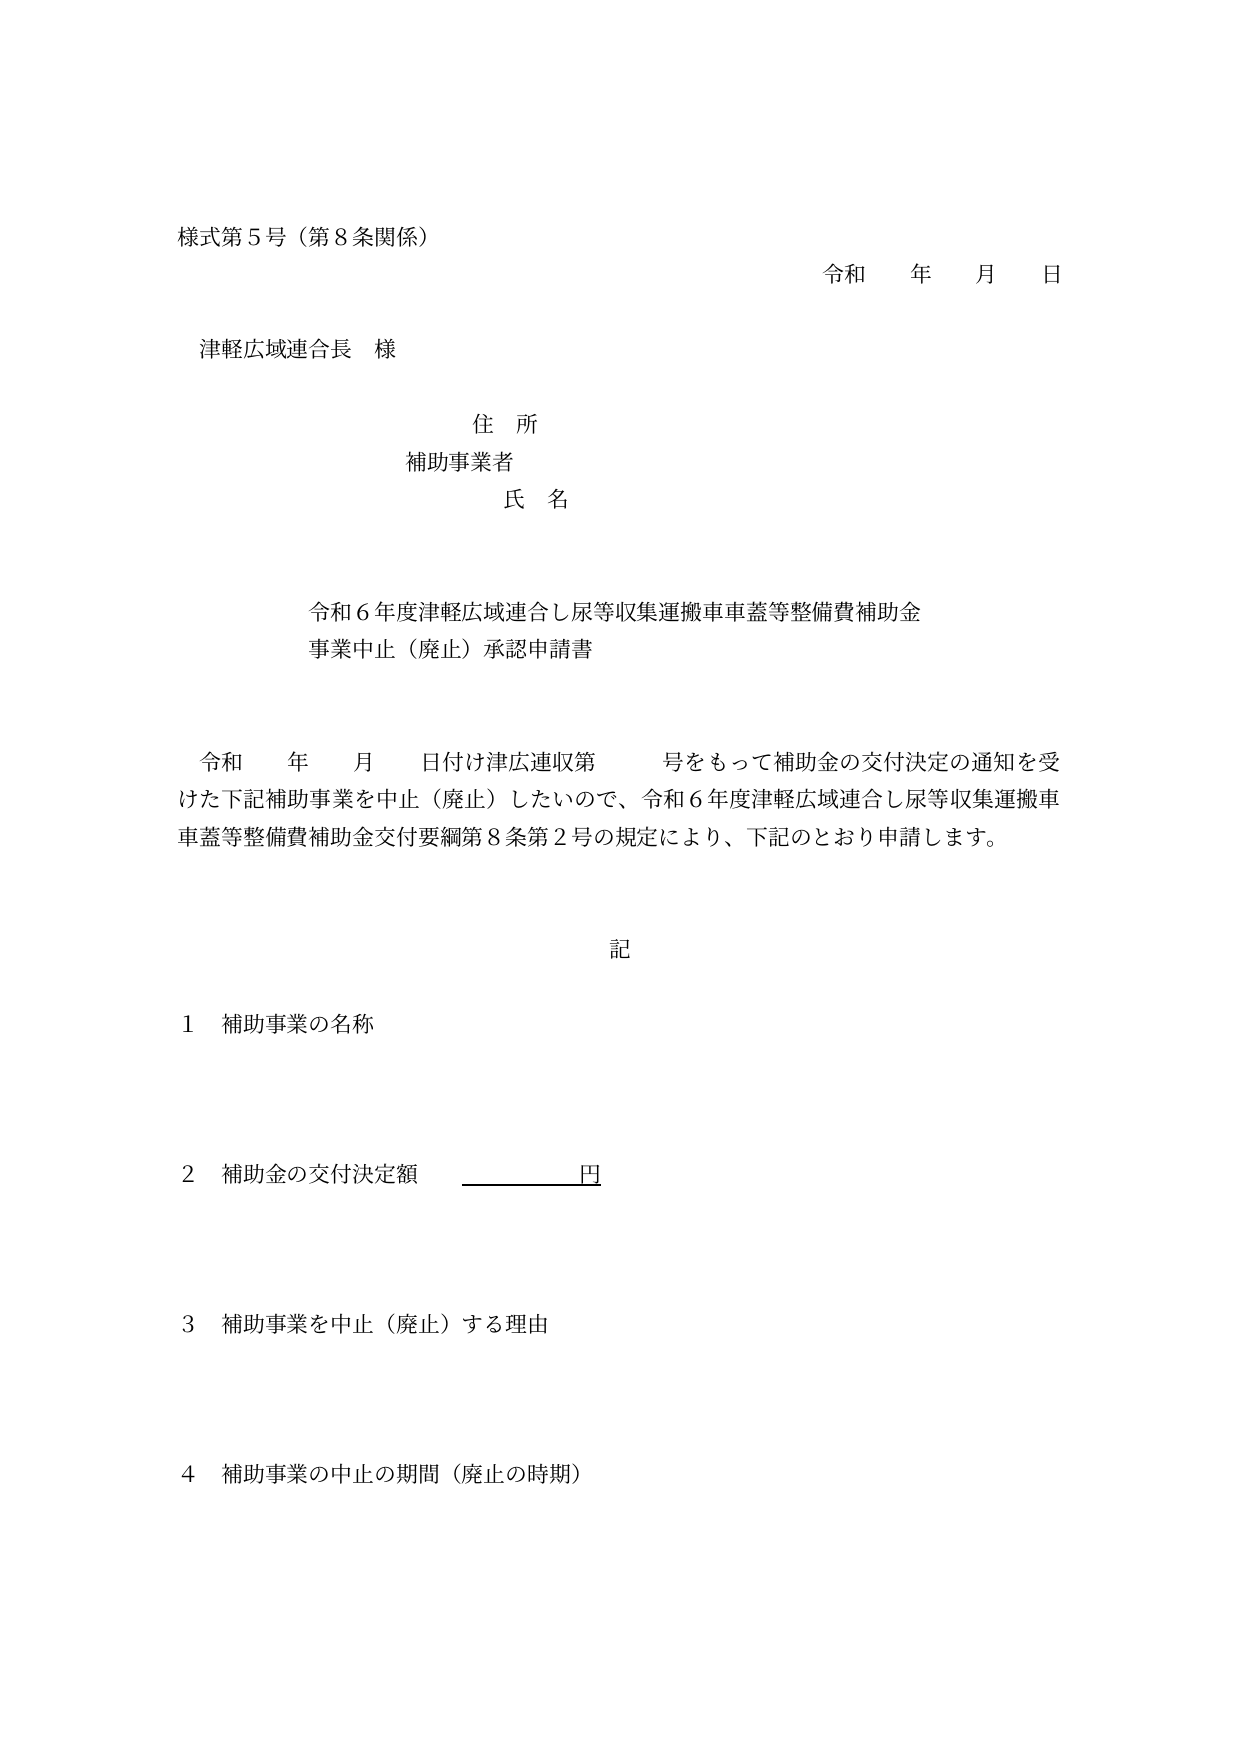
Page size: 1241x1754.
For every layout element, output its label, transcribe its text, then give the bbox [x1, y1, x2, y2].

text 津軽広域連合長 様 [177, 329, 1063, 367]
text 補助事業者 [177, 442, 1063, 479]
text １ 補助事業の名称 [177, 1004, 1063, 1042]
text ３ 補助事業を中止（廃止）する理由 [177, 1304, 1063, 1342]
text 令和 年 月 日付け津広連収第 号をもって補助金の交付決定の通知を受けた下記補助事業を中止（廃止）したいので、令和６年度津軽広域連合し尿等収集運搬車車蓋等整備費補助金交付要綱第８条第２号の規定により、下記のとおり申請します。 [177, 742, 1063, 854]
text 事業中止（廃止）承認申請書 [308, 629, 1063, 667]
text 様式第５号（第８条関係） [177, 217, 1063, 254]
text 氏 名 [177, 479, 1063, 517]
text 令和 年 月 日 [177, 254, 1063, 292]
text 令和６年度津軽広域連合し尿等収集運搬車車蓋等整備費補助金 [308, 592, 1063, 629]
text 住 所 [177, 404, 1063, 442]
text ４ 補助事業の中止の期間（廃止の時期） [177, 1454, 1063, 1492]
text 記 [177, 929, 1063, 967]
text ２ 補助金の交付決定額 円 [177, 1154, 1063, 1192]
